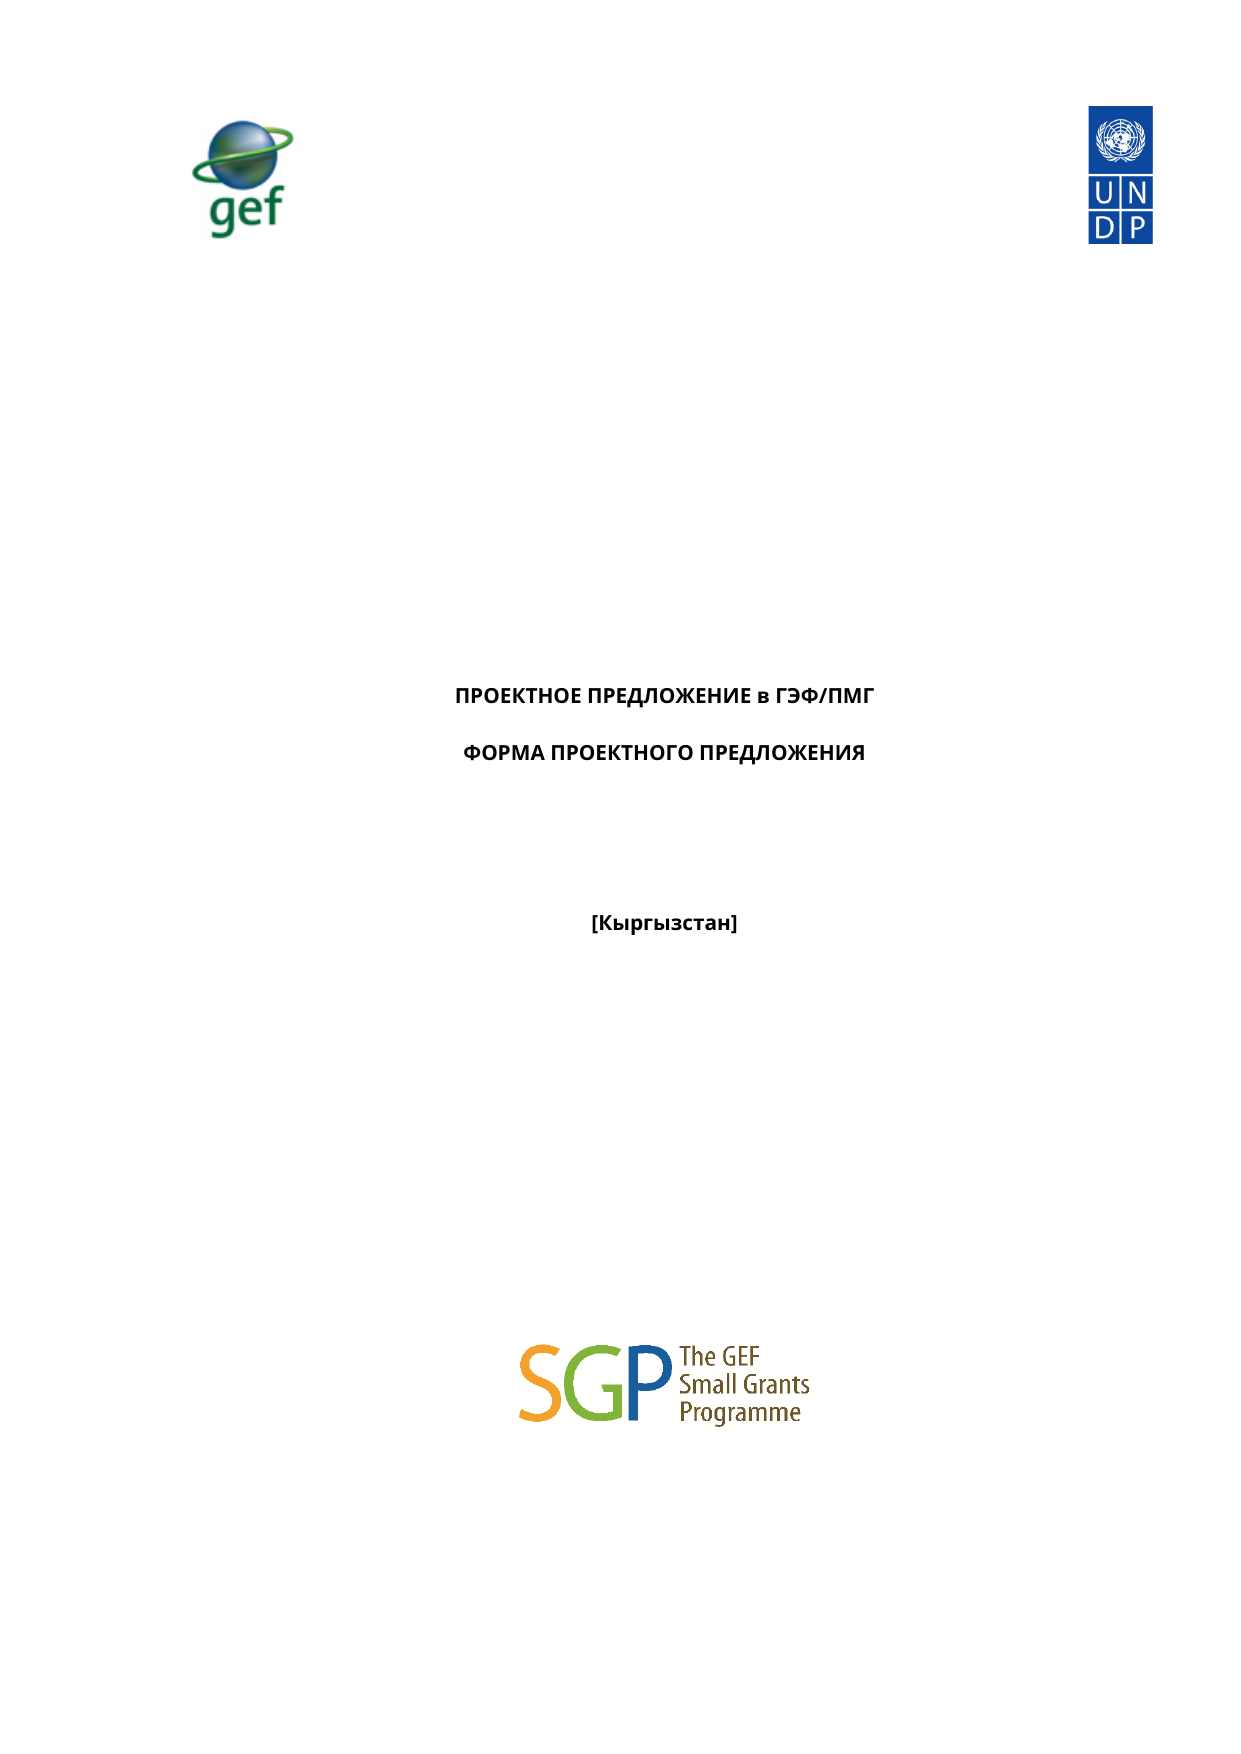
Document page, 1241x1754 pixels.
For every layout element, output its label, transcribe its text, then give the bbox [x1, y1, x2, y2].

text ПРОЕКТНОЕ ПРЕДЛОЖЕНИЕ в ГЭФ/ПМГ [177, 681, 1152, 709]
text ФОРМА ПРОЕКТНОГО ПРЕДЛОЖЕНИЯ [177, 738, 1152, 766]
picture [1087, 106, 1153, 244]
picture [505, 1332, 822, 1433]
text [Кыргызстан] [177, 908, 1152, 937]
picture [177, 118, 304, 254]
